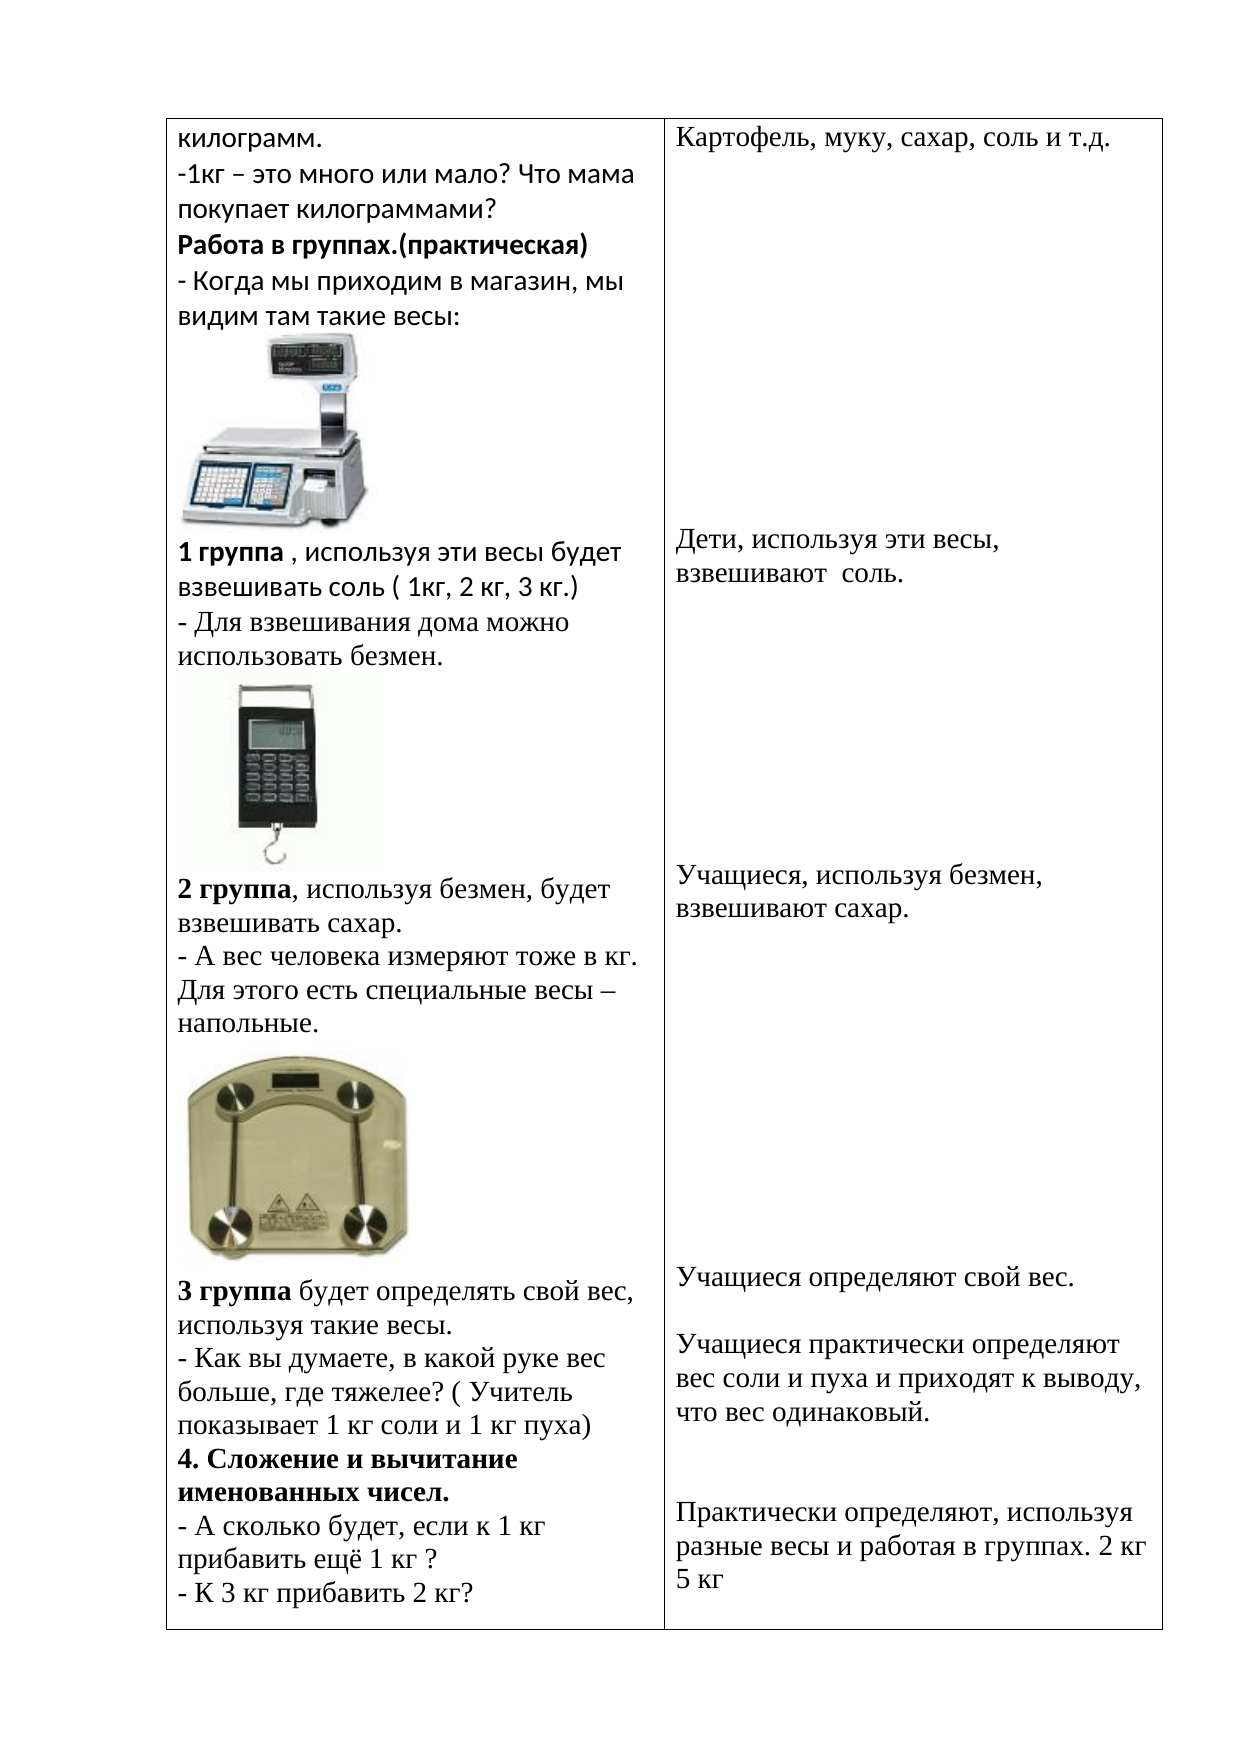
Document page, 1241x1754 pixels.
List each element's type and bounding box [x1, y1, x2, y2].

table_cell [665, 119, 1162, 1628]
picture [177, 1038, 412, 1274]
picture [177, 671, 385, 872]
picture [177, 332, 378, 533]
table_cell [167, 119, 664, 1628]
